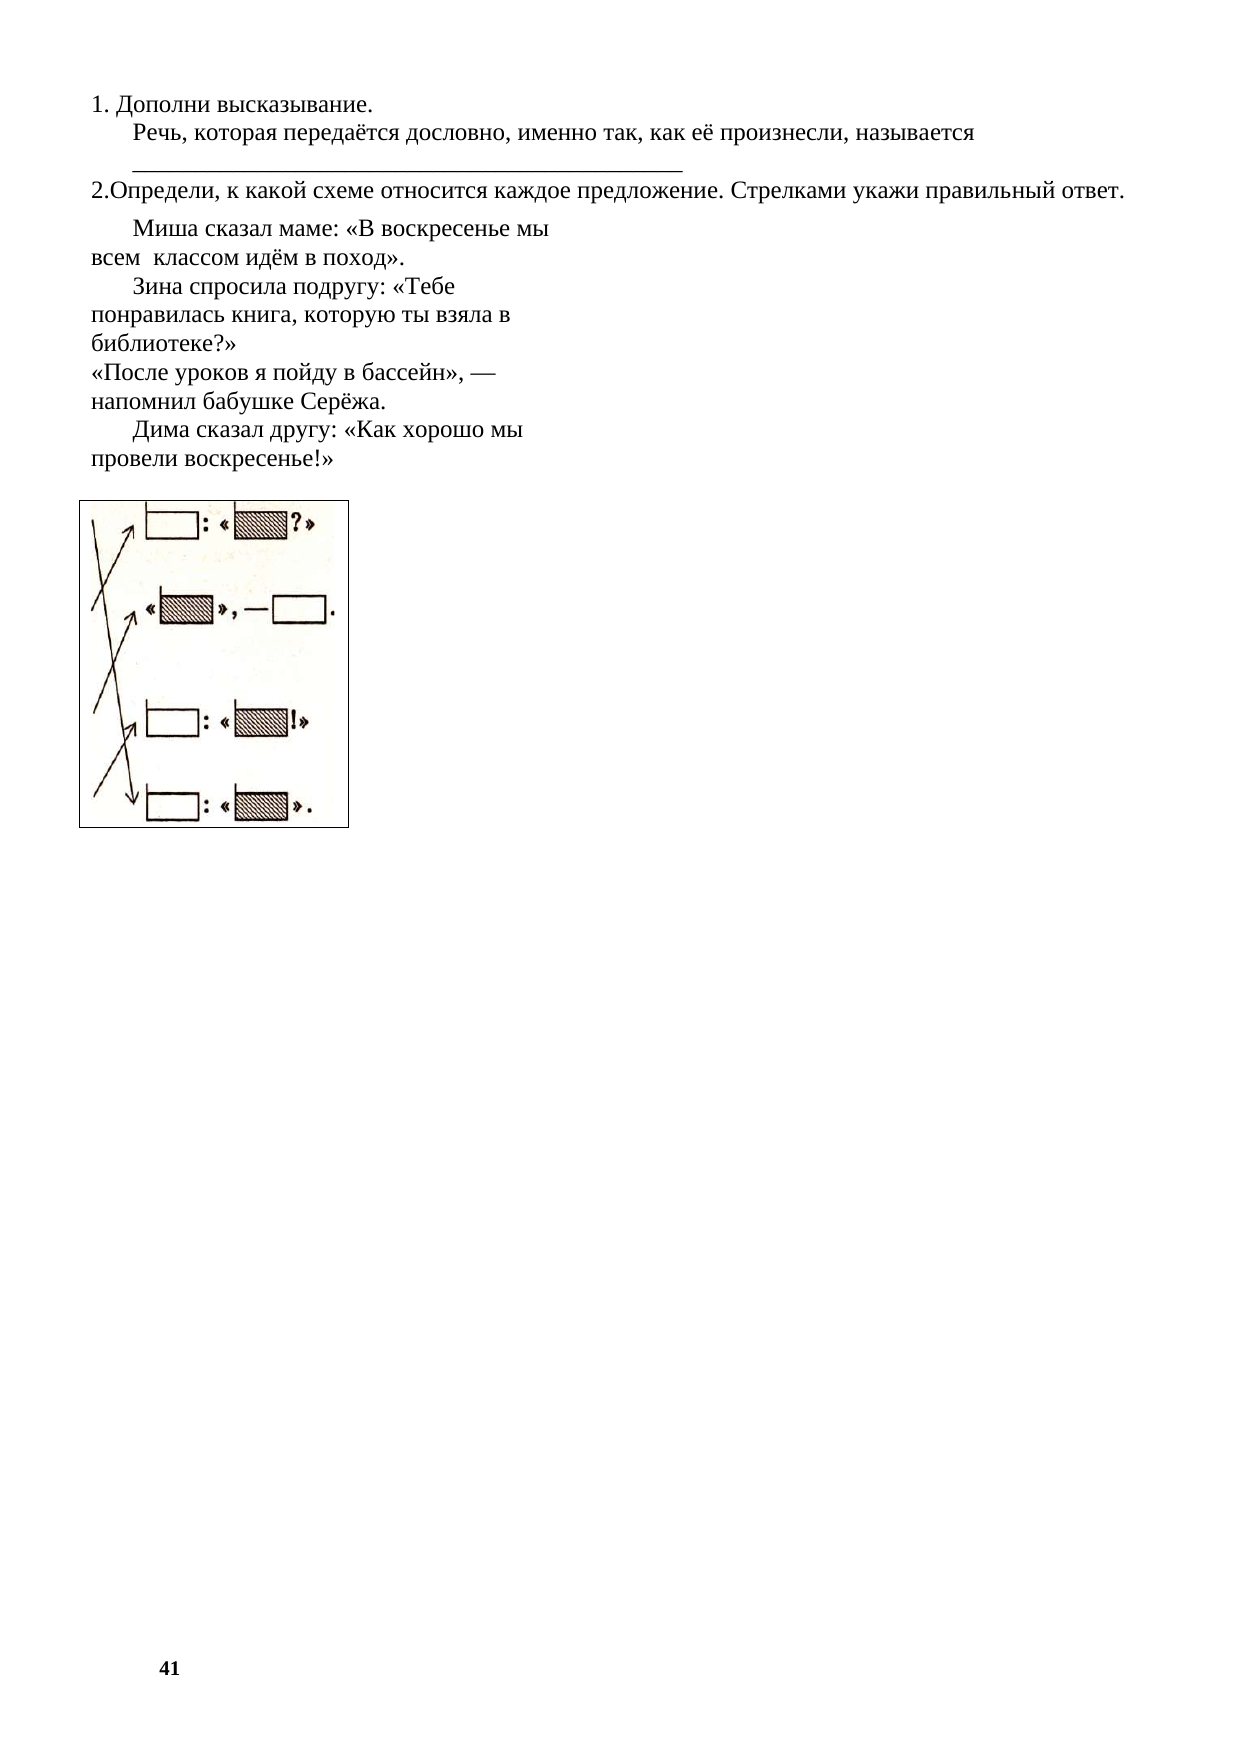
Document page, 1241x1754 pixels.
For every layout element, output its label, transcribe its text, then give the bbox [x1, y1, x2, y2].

text ____________________________________________ [91, 146, 1173, 175]
picture [90, 501, 335, 823]
text Речь, которая передаётся дословно, именно так, как её произнесли, называется [91, 117, 1173, 146]
text Миша сказал маме: «В воскресенье мы всем классом идём в поход». [91, 213, 590, 271]
text 1. Дополни высказывание. [91, 89, 1181, 117]
text «После уроков я пойду в бассейн», — напомнил бабушке Серёжа. [91, 357, 590, 414]
text Дима сказал другу: «Как хорошо мы провели воскресенье!» [91, 414, 590, 472]
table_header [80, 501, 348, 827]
text 2.Определи, к какой схеме относится каждое предложение. Стрелками укажи правильный ответ. [91, 175, 1173, 204]
text Зина спросила подругу: «Тебе понравилась книга, которую ты взяла в библиотеке?» [91, 271, 590, 357]
